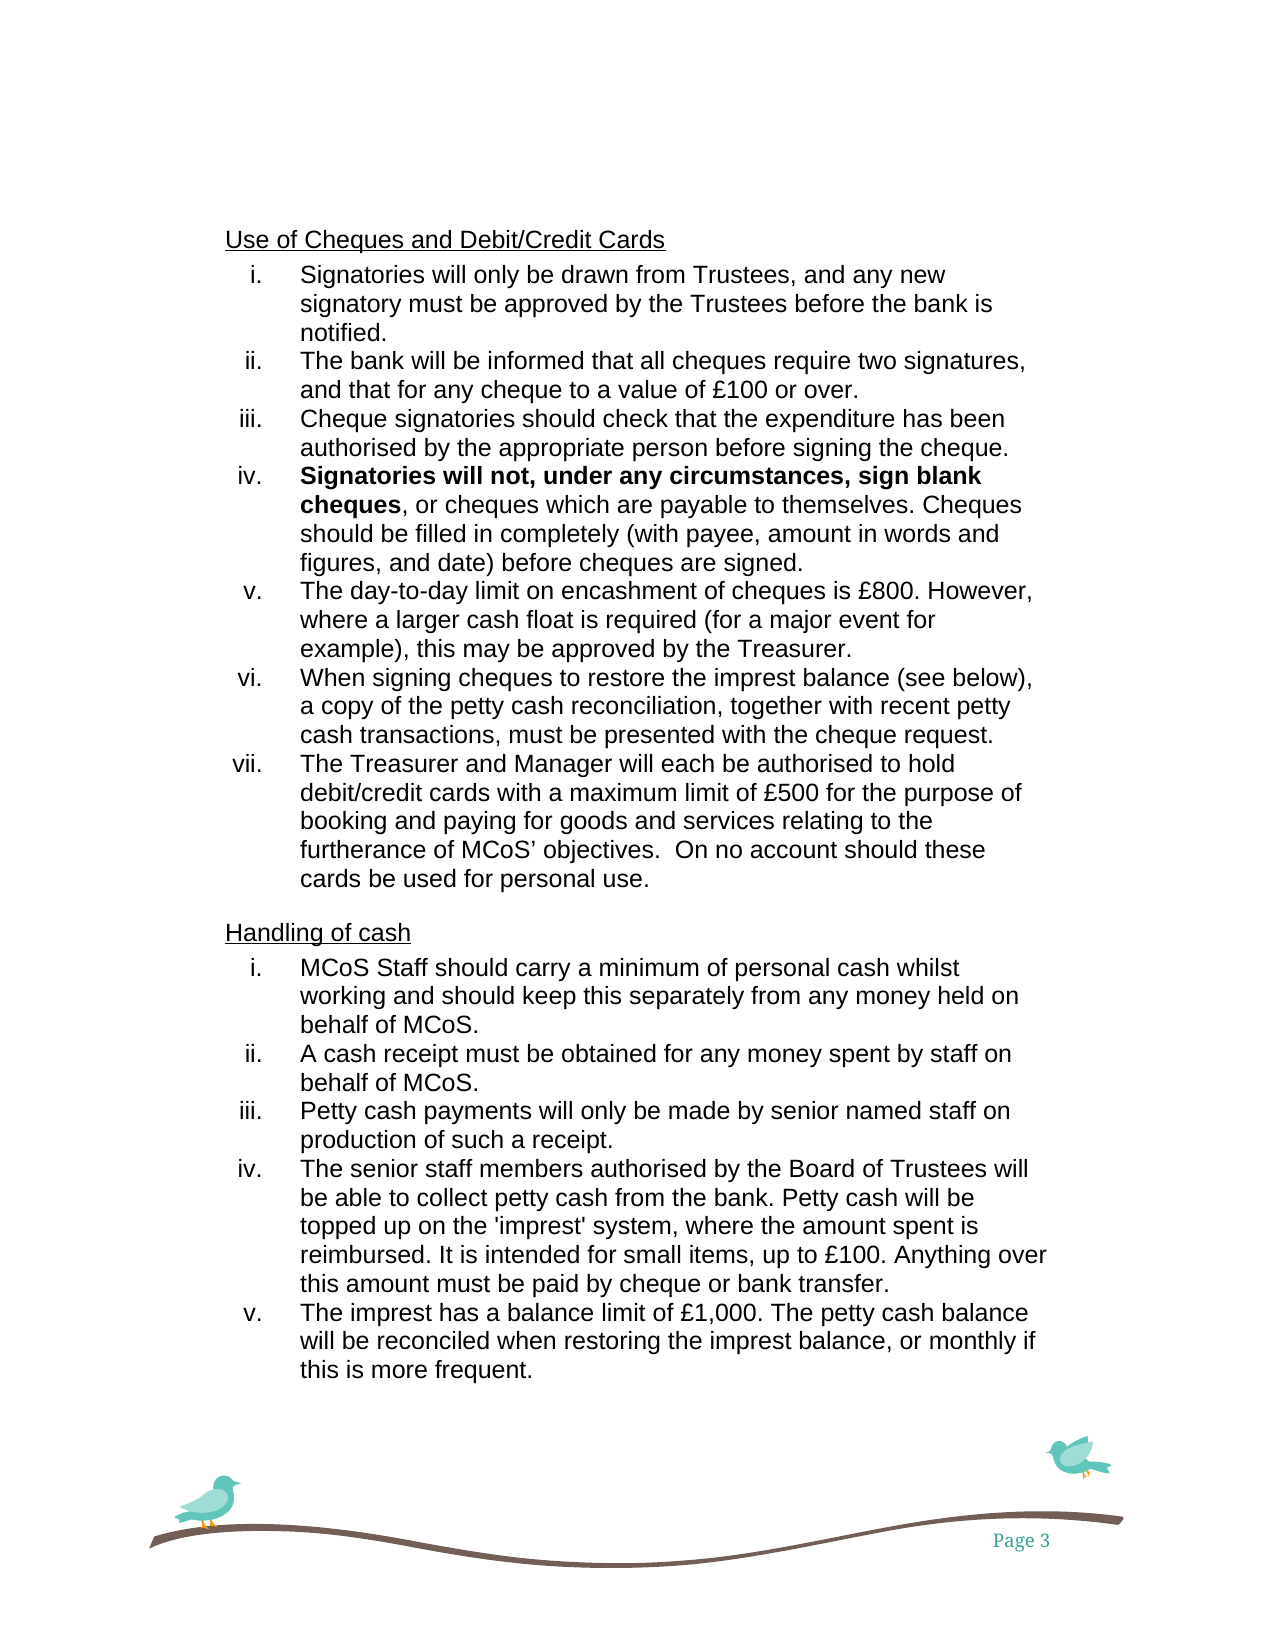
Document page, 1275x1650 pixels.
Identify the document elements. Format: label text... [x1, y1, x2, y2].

list A cash receipt must be obtained for any money spent by staff on behalf of MCoS. [262, 1039, 1050, 1096]
subtitle Handling of cash [225, 917, 1050, 946]
list The imprest has a balance limit of £1,000. The petty cash balance will be reconciled when restoring the imprest balance, or monthly if this is more frequent. [262, 1297, 1050, 1384]
list When signing cheques to restore the imprest balance (see below), a copy of the petty cash reconciliation, together with recent petty cash transactions, must be presented with the cheque request. [262, 662, 1050, 749]
list Cheque signatories should check that the expenditure has been authorised by the appropriate person before signing the cheque. [262, 404, 1050, 461]
list Petty cash payments will only be made by senior named staff on production of such a receipt. [262, 1096, 1050, 1154]
list The day-to-day limit on encashment of cheques is £800. However, where a larger cash float is required (for a major event for example), this may be approved by the Treasurer. [262, 576, 1050, 662]
subtitle Use of Cheques and Debit/Credit Cards [225, 225, 1050, 254]
list Signatories will not, under any circumstances, sign blank cheques, or cheques which are payable to themselves. Cheques should be filled in completely (with payee, amount in words and figures, and date) before cheques are signed. [262, 461, 1050, 576]
list The bank will be informed that all cheques require two signatures, and that for any cheque to a value of £100 or over. [262, 346, 1050, 404]
list MCoS Staff should carry a minimum of personal cash whilst working and should keep this separately from any money held on behalf of MCoS. [262, 952, 1050, 1039]
list The Treasurer and Manager will each be authorised to hold debit/credit cards with a maximum limit of £500 for the purpose of booking and paying for goods and services relating to the furtherance of MCoS’ objectives. On no account should these cards be used for personal use. [262, 749, 1050, 892]
list The senior staff members authorised by the Board of Trustees will be able to collect petty cash from the bank. Petty cash will be topped up on the 'imprest' system, where the amount spent is reimbursed. It is intended for small items, up to £100. Anything over this amount must be paid by cheque or bank transfer. [262, 1154, 1050, 1297]
list Signatories will only be drawn from Trustees, and any new signatory must be approved by the Trustees before the bank is notified. [262, 260, 1050, 346]
